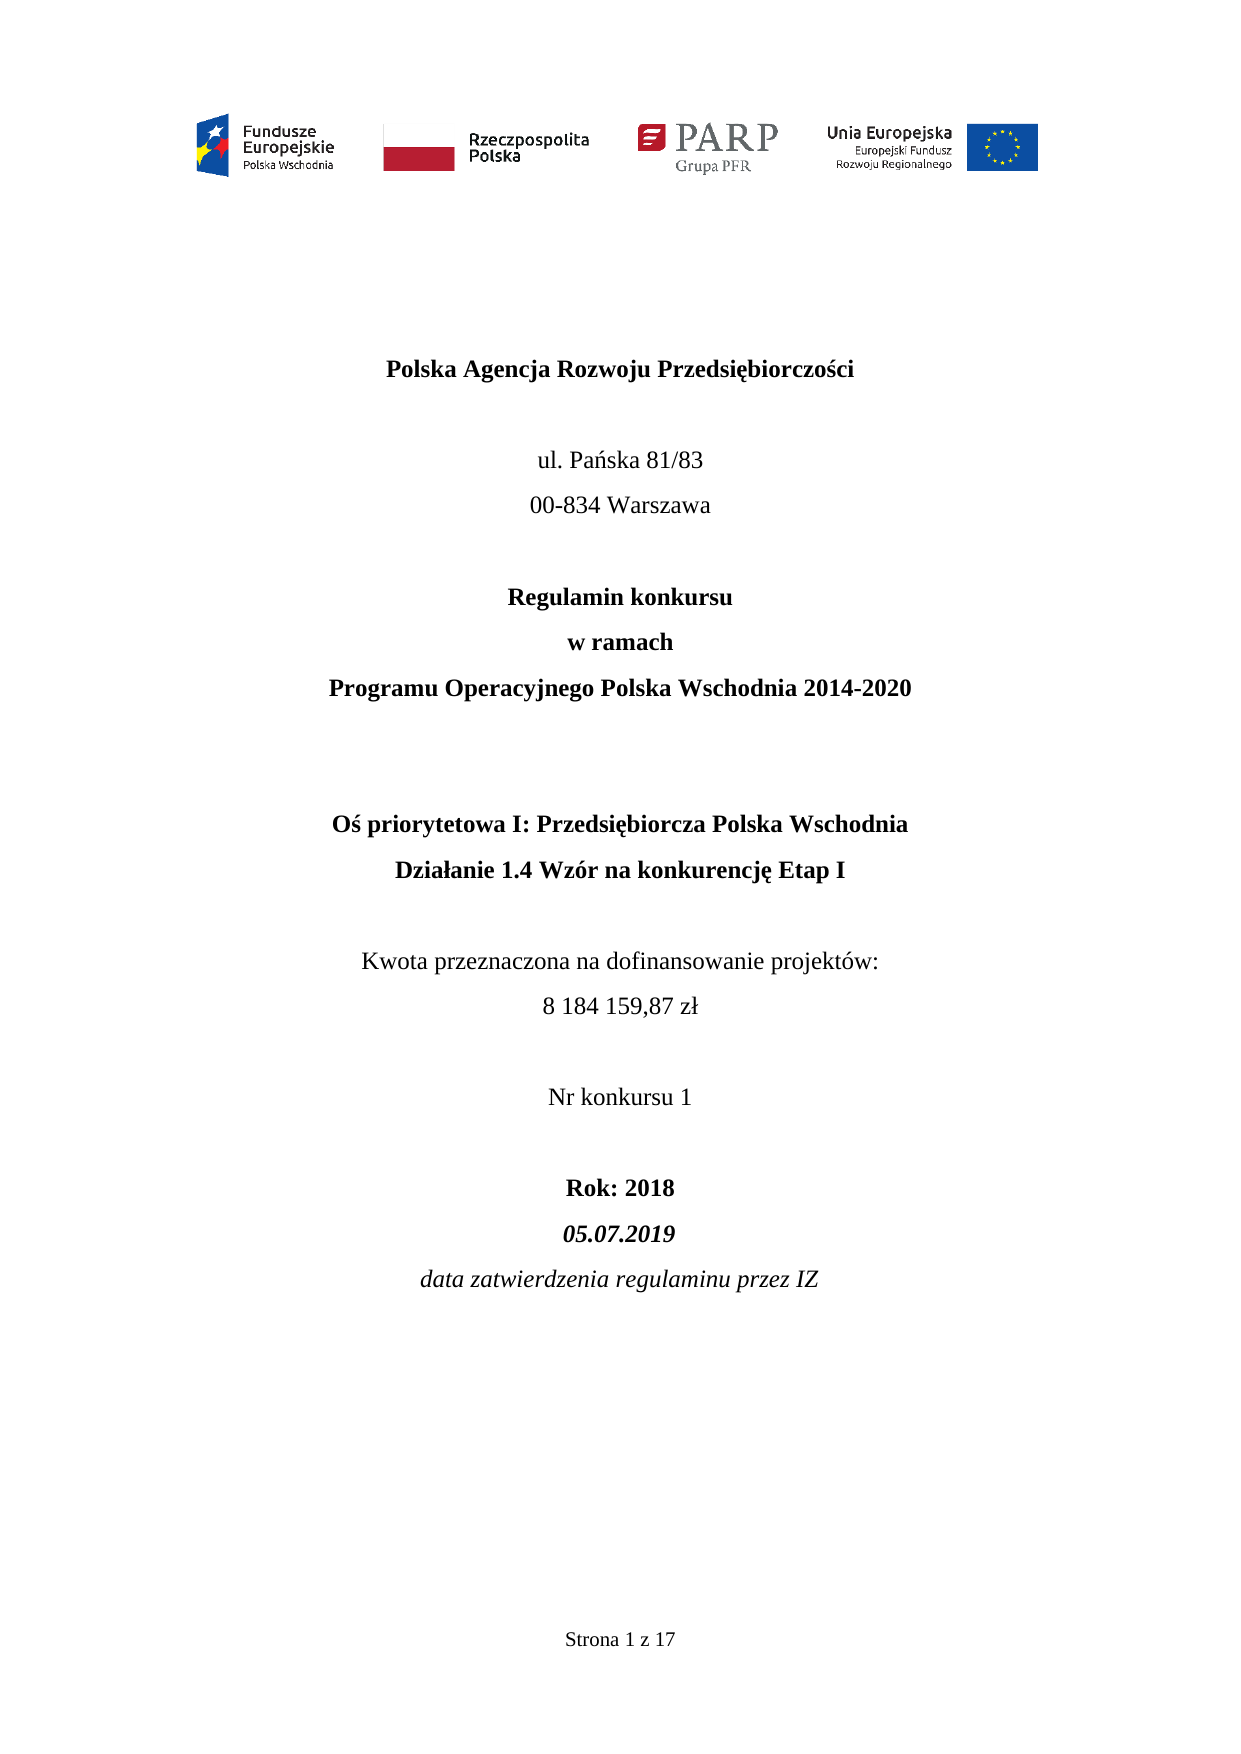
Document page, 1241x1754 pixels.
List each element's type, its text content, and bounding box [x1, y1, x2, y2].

text Oś priorytetowa I: Przedsiębiorcza Polska Wschodnia [148, 809, 1092, 838]
text w ramach [148, 627, 1092, 656]
text ul. Pańska 81/83 [148, 445, 1092, 474]
text 00-834 Warszawa [148, 491, 1092, 519]
text data zatwierdzenia regulaminu przez IZ [148, 1264, 1092, 1293]
text Regulamin konkursu [148, 582, 1092, 610]
text Programu Operacyjnego Polska Wschodnia 2014-2020 [148, 673, 1092, 701]
text 05.07.2019 [148, 1219, 1092, 1248]
picture [147, 94, 1093, 197]
text Nr konkursu 1 [148, 1082, 1092, 1111]
text Kwota przeznaczona na dofinansowanie projektów: [148, 946, 1092, 974]
text 8 184 159,87 zł [148, 991, 1092, 1020]
text Rok: 2018 [148, 1173, 1092, 1202]
text Działanie 1.4 Wzór na konkurencję Etap I [148, 855, 1092, 883]
text Polska Agencja Rozwoju Przedsiębiorczości [148, 354, 1092, 383]
